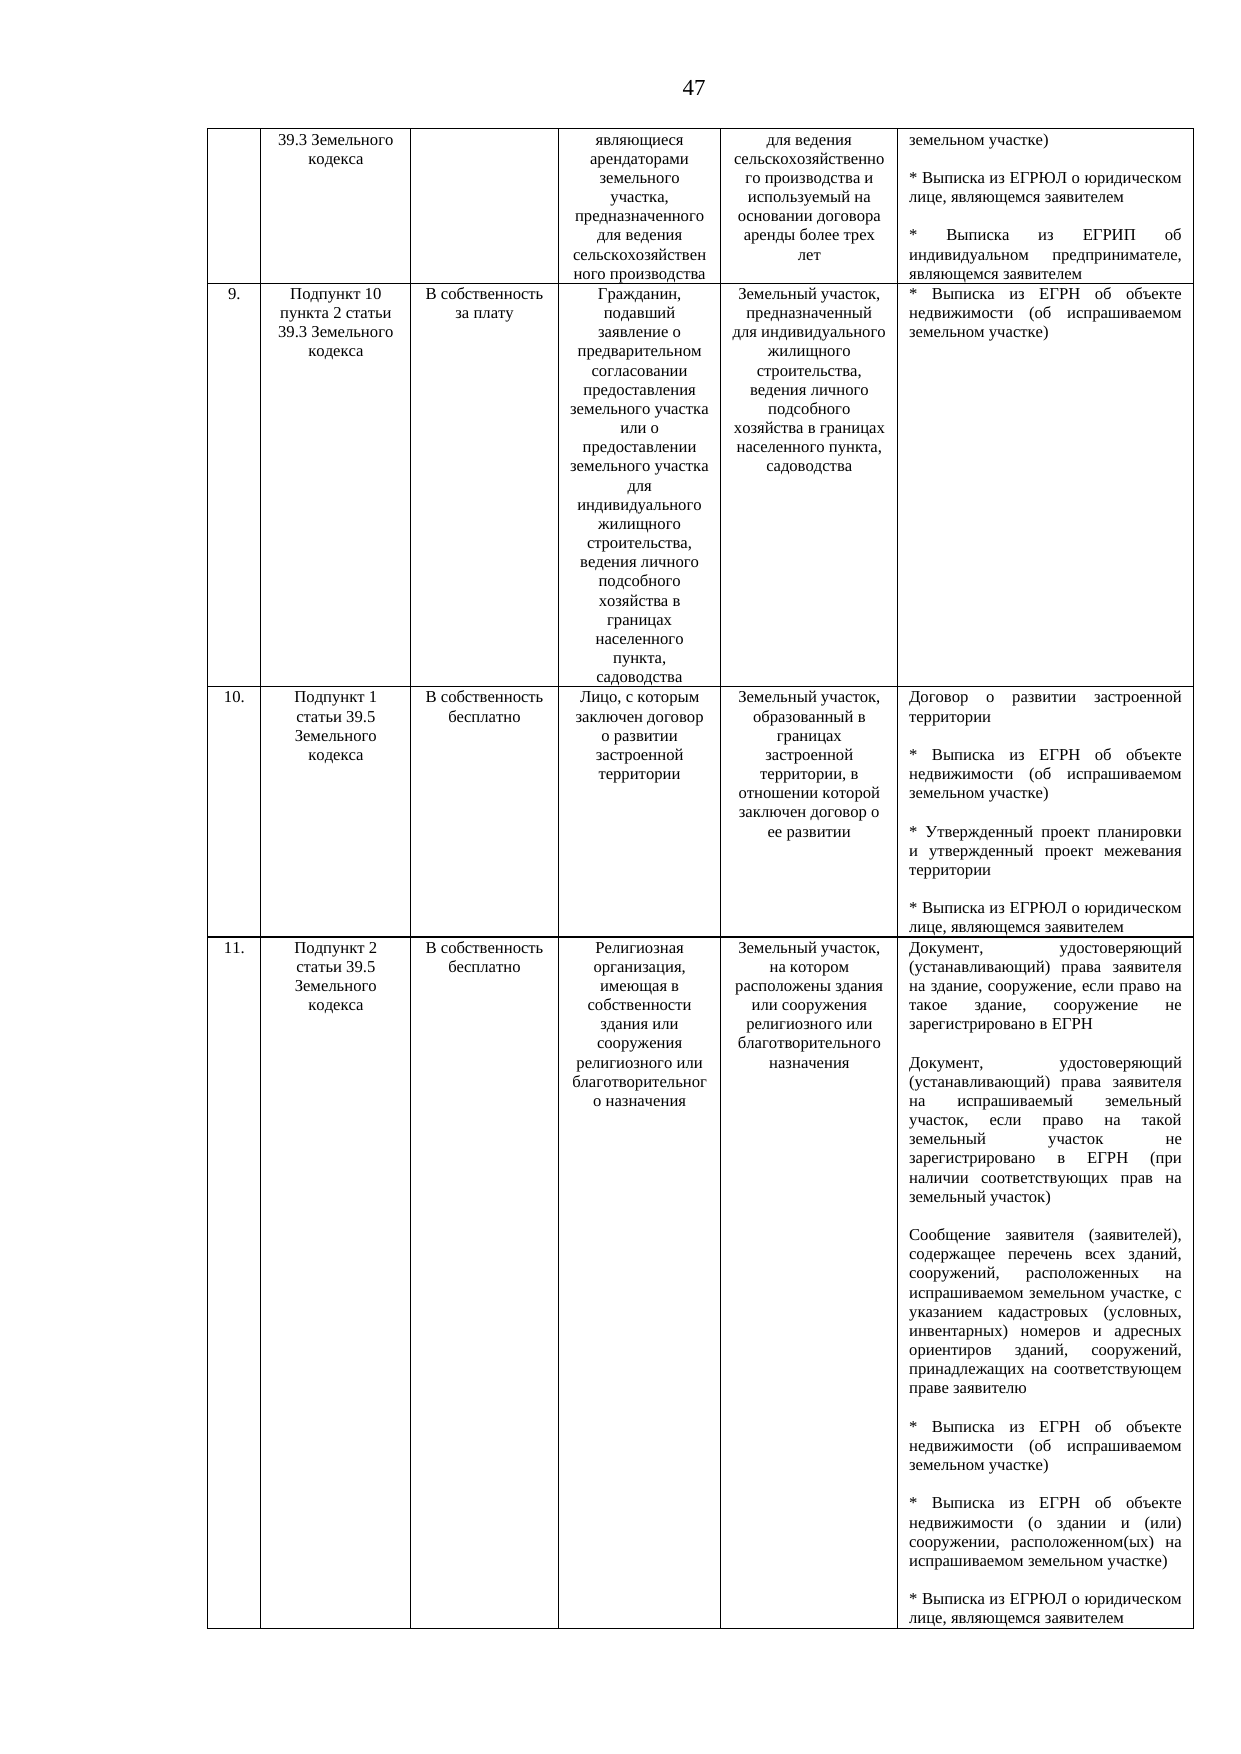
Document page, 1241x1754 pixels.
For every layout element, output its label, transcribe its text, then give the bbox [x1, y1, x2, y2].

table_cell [559, 938, 720, 1627]
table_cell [559, 129, 720, 283]
table_cell Земельный участок, предназначенный для индивидуального жилищного строительства, ведения личного подсобного хозяйства в границах населенного пункта, садоводства [721, 284, 897, 686]
table_cell Лицо, с которым заключен договор о развитии застроенной территории [559, 687, 720, 936]
table_cell * Выписка из ЕГРН об объекте недвижимости (об испрашиваемом земельном участке) [898, 284, 1193, 686]
table_cell 9. [208, 284, 260, 686]
table_cell Гражданин, подавший заявление о предварительном согласовании предоставления земельного участка или о предоставлении земельного участка для индивидуального жилищного строительства, ведения личного подсобного хозяйства в границах населенного пункта, садоводства [559, 284, 720, 686]
table_cell Земельный участок, образованный в границах застроенной территории, в отношении которой заключен договор о ее развитии [721, 687, 897, 936]
table_cell В собственность бесплатно [411, 687, 558, 936]
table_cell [411, 938, 558, 1627]
table_cell 10. [208, 687, 260, 936]
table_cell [261, 938, 410, 1627]
table_cell В собственность за плату [411, 284, 558, 686]
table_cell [411, 129, 558, 283]
table_cell 11. [208, 938, 260, 1627]
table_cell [721, 129, 897, 283]
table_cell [898, 129, 1193, 283]
table_cell 8. [208, 129, 260, 283]
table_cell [261, 129, 410, 283]
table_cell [721, 938, 897, 1627]
table_cell Договор о развитии застроенной территории * Выписка из ЕГРН об объекте недвижимости (об испрашиваемом земельном участке) * Утвержденный проект планировки и утвержденный проект межевания территории * Выписка из ЕГРЮЛ о юридическом лице, являющемся заявителем [898, 687, 1193, 936]
table_cell Подпункт 1 статьи 39.5 Земельного кодекса [261, 687, 410, 936]
table_cell Подпункт 10 пункта 2 статьи 39.3 Земельного кодекса [261, 284, 410, 686]
